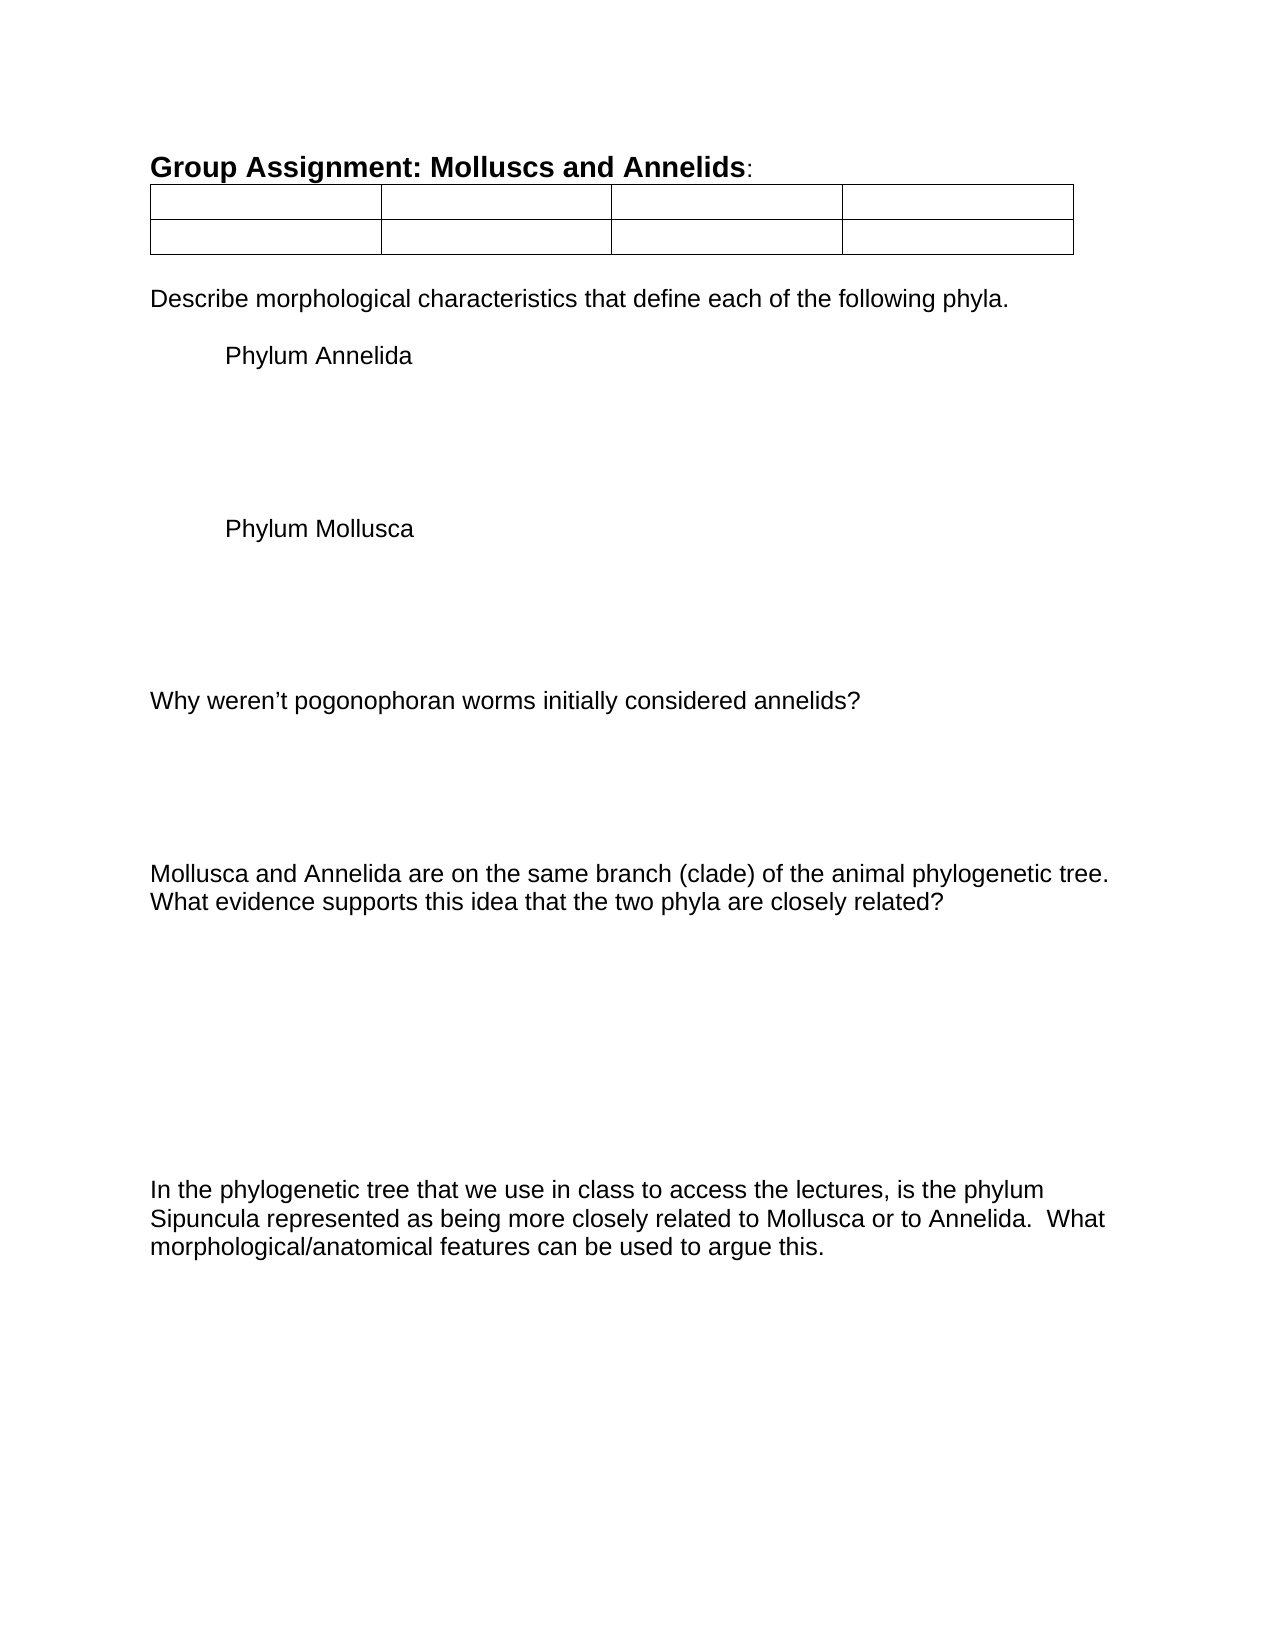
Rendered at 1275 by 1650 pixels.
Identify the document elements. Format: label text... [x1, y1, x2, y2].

table_header [612, 185, 842, 219]
table_cell [843, 220, 1073, 254]
text Describe morphological characteristics that define each of the following phyla. [150, 283, 1125, 312]
table_cell [382, 220, 611, 254]
table_header [151, 185, 381, 219]
table_cell [151, 220, 381, 254]
table_header [843, 185, 1073, 219]
table_cell [612, 220, 842, 254]
table_header [382, 185, 611, 219]
text Why weren’t pogonophoran worms initially considered annelids? [150, 686, 1125, 715]
text Phylum Annelida [225, 341, 1125, 370]
text In the phylogenetic tree that we use in class to access the lectures, is the phylum Sipuncula represented as being more closely related to Mollusca or to Annelida. What morphological/anatomical features can be used to argue this. [150, 1175, 1125, 1261]
text Group Assignment: Molluscs and Annelids: [150, 150, 1125, 183]
text Mollusca and Annelida are on the same branch (clade) of the animal phylogenetic tree. What evidence supports this idea that the two phyla are closely related? [150, 858, 1125, 916]
text Phylum Mollusca [225, 513, 1125, 542]
